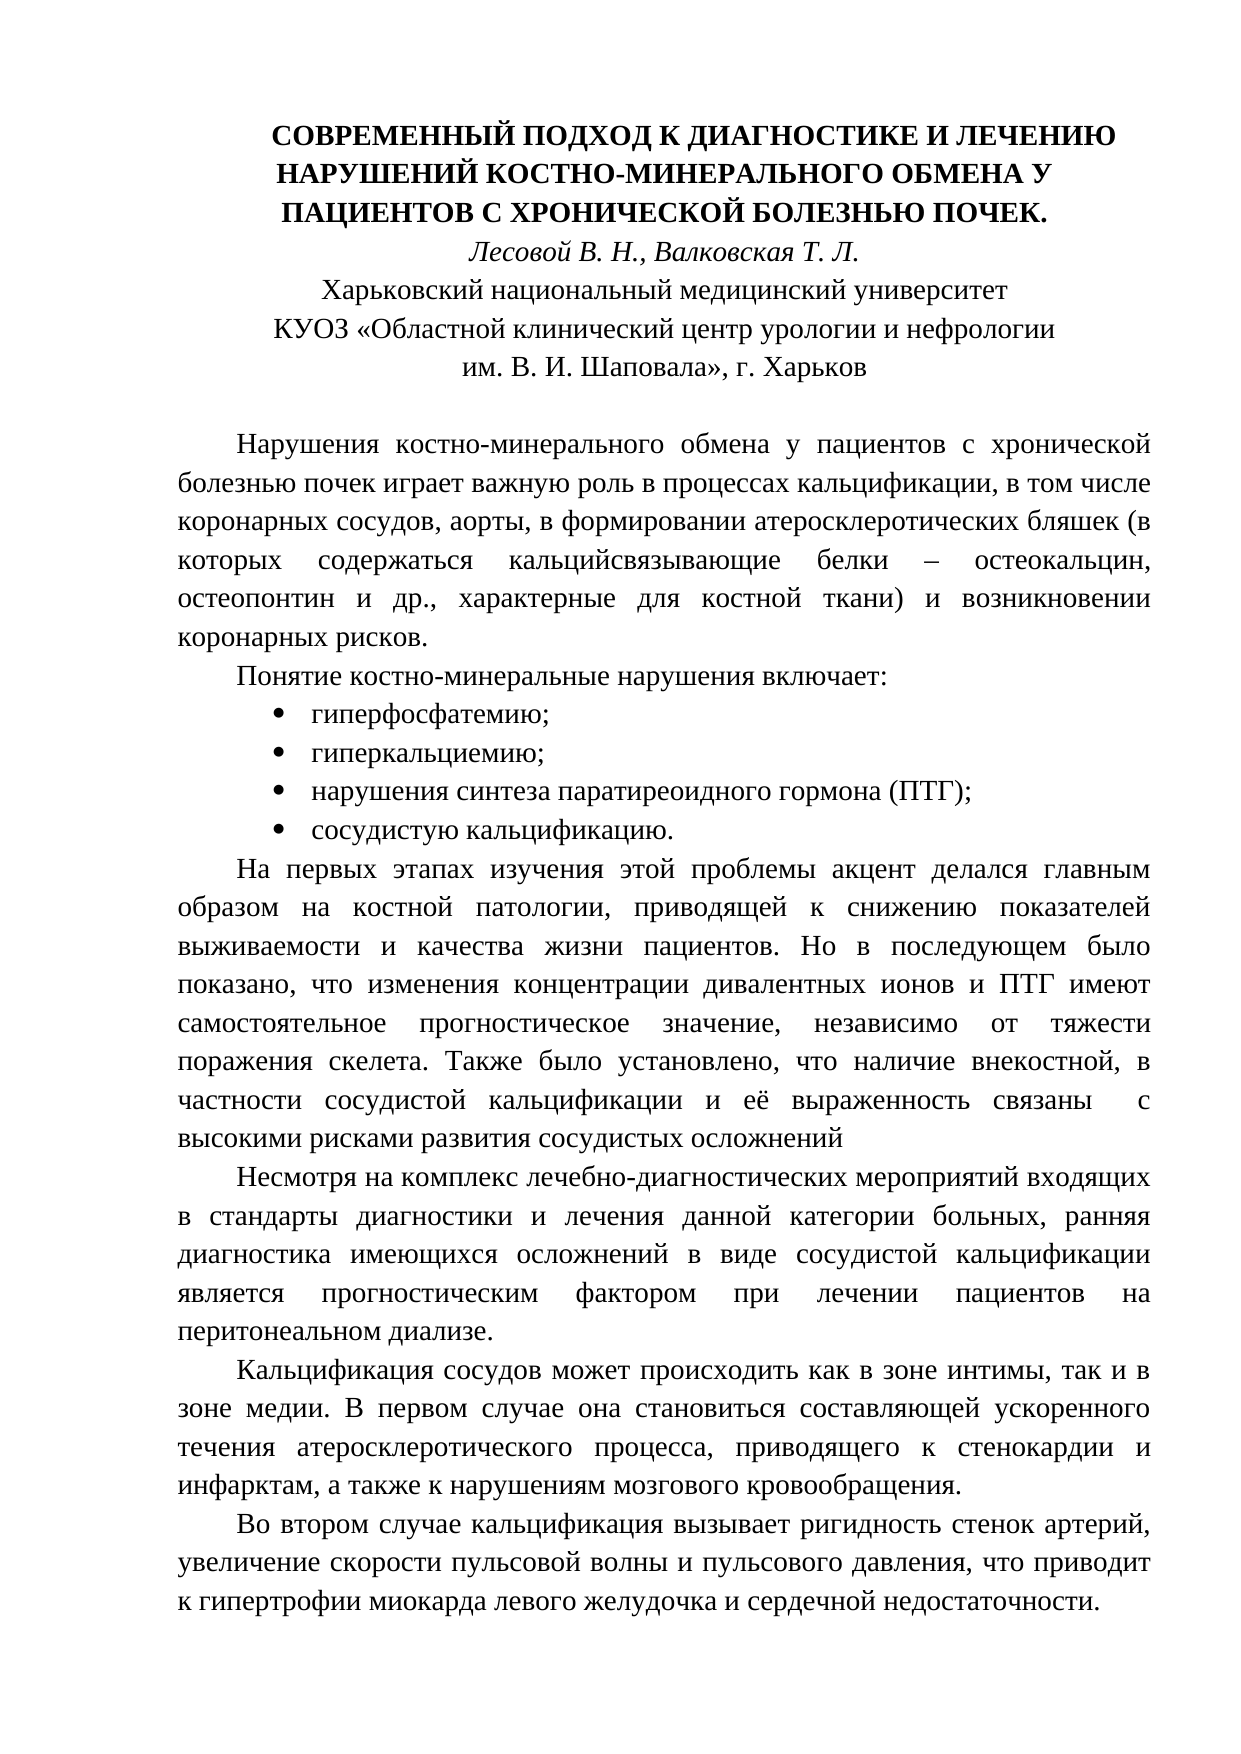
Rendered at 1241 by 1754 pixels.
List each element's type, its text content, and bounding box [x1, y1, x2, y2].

list нарушения синтеза паратиреоидного гормона (ПТГ); [274, 773, 1152, 807]
text Нарушения костно-минерального обмена у пациентов с хронической болезнью почек играет важную роль в процессах кальцификации, в том числе коронарных сосудов, аорты, в формировании атеросклеротических бляшек (в которых содержаться кальцийсвязывающие белки – остеокальцин, остеопонтин и др., характерные для костной ткани) и возникновении коронарных рисков. [177, 426, 1152, 653]
text Лесовой В. Н., Валковская Т. Л. [177, 234, 1152, 267]
text На первых этапах изучения этой проблемы акцент делался главным образом на костной патологии, приводящей к снижению показателей выживаемости и качества жизни пациентов. Но в последующем было показано, что изменения концентрации дивалентных ионов и ПТГ имеют самостоятельное прогностическое значение, независимо от тяжести поражения скелета. Также было установлено, что наличие внекостной, в частности сосудистой кальцификации и её выраженность связаны с высокими рисками развития сосудистых осложнений [177, 851, 1152, 1154]
list гиперкальциемию; [274, 735, 1152, 768]
text Кальцификация сосудов может происходить как в зоне интимы, так и в зоне медии. В первом случае она становиться составляющей ускоренного течения атеросклеротического процесса, приводящего к стенокардии и инфарктам, а также к нарушениям мозгового кровообращения. [177, 1352, 1152, 1501]
text Харьковский национальный медицинский университет [177, 272, 1152, 306]
text КУОЗ «Областной клинический центр урологии и нефрологии им. В. И. Шаповала», г. Харьков [177, 311, 1152, 383]
list сосудистую кальцификацию. [274, 812, 1152, 846]
text Несмотря на комплекс лечебно-диагностических мероприятий входящих в стандарты диагностики и лечения данной категории больных, ранняя диагностика имеющихся осложнений в виде сосудистой кальцификации является прогностическим фактором при лечении пациентов на перитонеальном диализе. [177, 1159, 1152, 1347]
text СОВРЕМЕННЫЙ ПОДХОД К ДИАГНОСТИКЕ И ЛЕЧЕНИЮ НАРУШЕНИЙ КОСТНО-МИНЕРАЛЬНОГО ОБМЕНА У ПАЦИЕНТОВ С ХРОНИЧЕСКОЙ БОЛЕЗНЬЮ ПОЧЕК. [177, 118, 1152, 229]
text Понятие костно-минеральные нарушения включает: [177, 658, 1152, 691]
list гиперфосфатемию; [274, 696, 1152, 730]
text Во втором случае кальцификация вызывает ригидность стенок артерий, увеличение скорости пульсовой волны и пульсового давления, что приводит к гипертрофии миокарда левого желудочка и сердечной недостаточности. [177, 1506, 1152, 1617]
